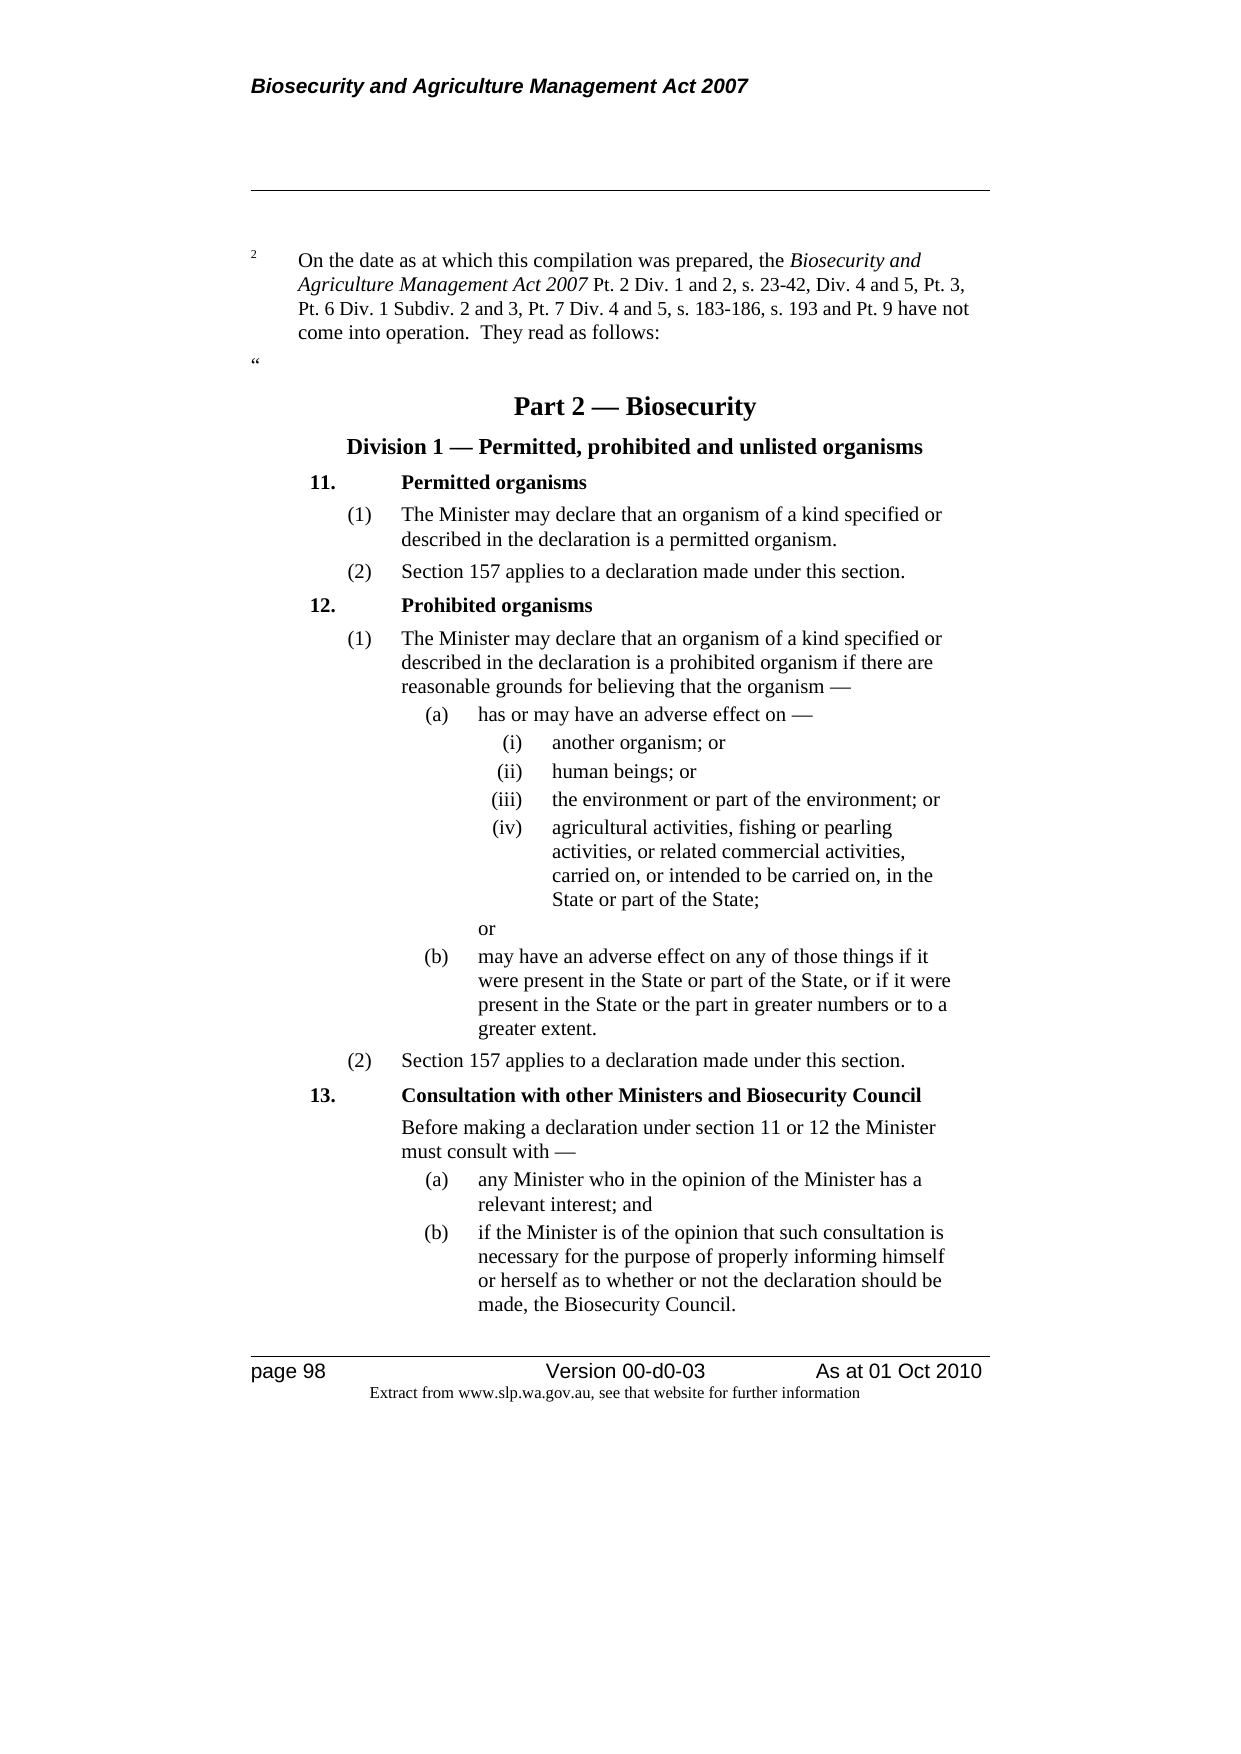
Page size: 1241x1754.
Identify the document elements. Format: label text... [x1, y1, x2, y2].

text 2 On the date as at which this compilation was prepared, the Biosecurity and Agriculture Management Act 2007 Pt. 2 Div. 1 and 2, s. 23-42, Div. 4 and 5, Pt. 3, Pt. 6 Div. 1 Subdiv. 2 and 3, Pt. 7 Div. 4 and 5, s. 183-186, s. 193 and Pt. 9 have not come into operation. They read as follows: [251, 247, 990, 344]
text (b) if the Minister is of the opinion that such consultation is necessary for the purpose of properly informing himself or herself as to whether or not the declaration should be made, the Biosecurity Council. [389, 1220, 960, 1316]
subtitle 12. Prohibited organisms [309, 593, 960, 617]
text (a) has or may have an adverse effect on — [389, 702, 960, 726]
subtitle 11. Permitted organisms [309, 470, 960, 494]
text (2) Section 157 applies to a declaration made under this section. [312, 1048, 960, 1072]
text (a) any Minister who in the opinion of the Minister has a relevant interest; and [389, 1167, 960, 1216]
text (1) The Minister may declare that an organism of a kind specified or described in the declaration is a prohibited organism if there are reasonable grounds for believing that the organism — [312, 626, 960, 698]
subtitle 13. Consultation with other Ministers and Biosecurity Council [309, 1083, 960, 1107]
text (2) Section 157 applies to a declaration made under this section. [312, 559, 960, 583]
text (iv) agricultural activities, fishing or pearling activities, or related commercial activities, carried on, or intended to be carried on, in the State or part of the State; [463, 815, 960, 911]
text (1) The Minister may declare that an organism of a kind specified or described in the declaration is a permitted organism. [312, 502, 960, 551]
text (i) another organism; or [463, 730, 960, 754]
subtitle Part 2 — Biosecurity [309, 389, 960, 421]
text (iii) the environment or part of the environment; or [463, 787, 960, 811]
text (ii) human beings; or [463, 758, 960, 783]
text “ [251, 350, 990, 377]
text (b) may have an adverse effect on any of those things if it were present in the State or part of the State, or if it were present in the State or the part in greater numbers or to a greater extent. [389, 944, 960, 1040]
text or [389, 915, 960, 939]
text Before making a declaration under section 11 or 12 the Minister must consult with — [312, 1115, 960, 1163]
subtitle Division 1 — Permitted, prohibited and unlisted organisms [309, 433, 960, 459]
